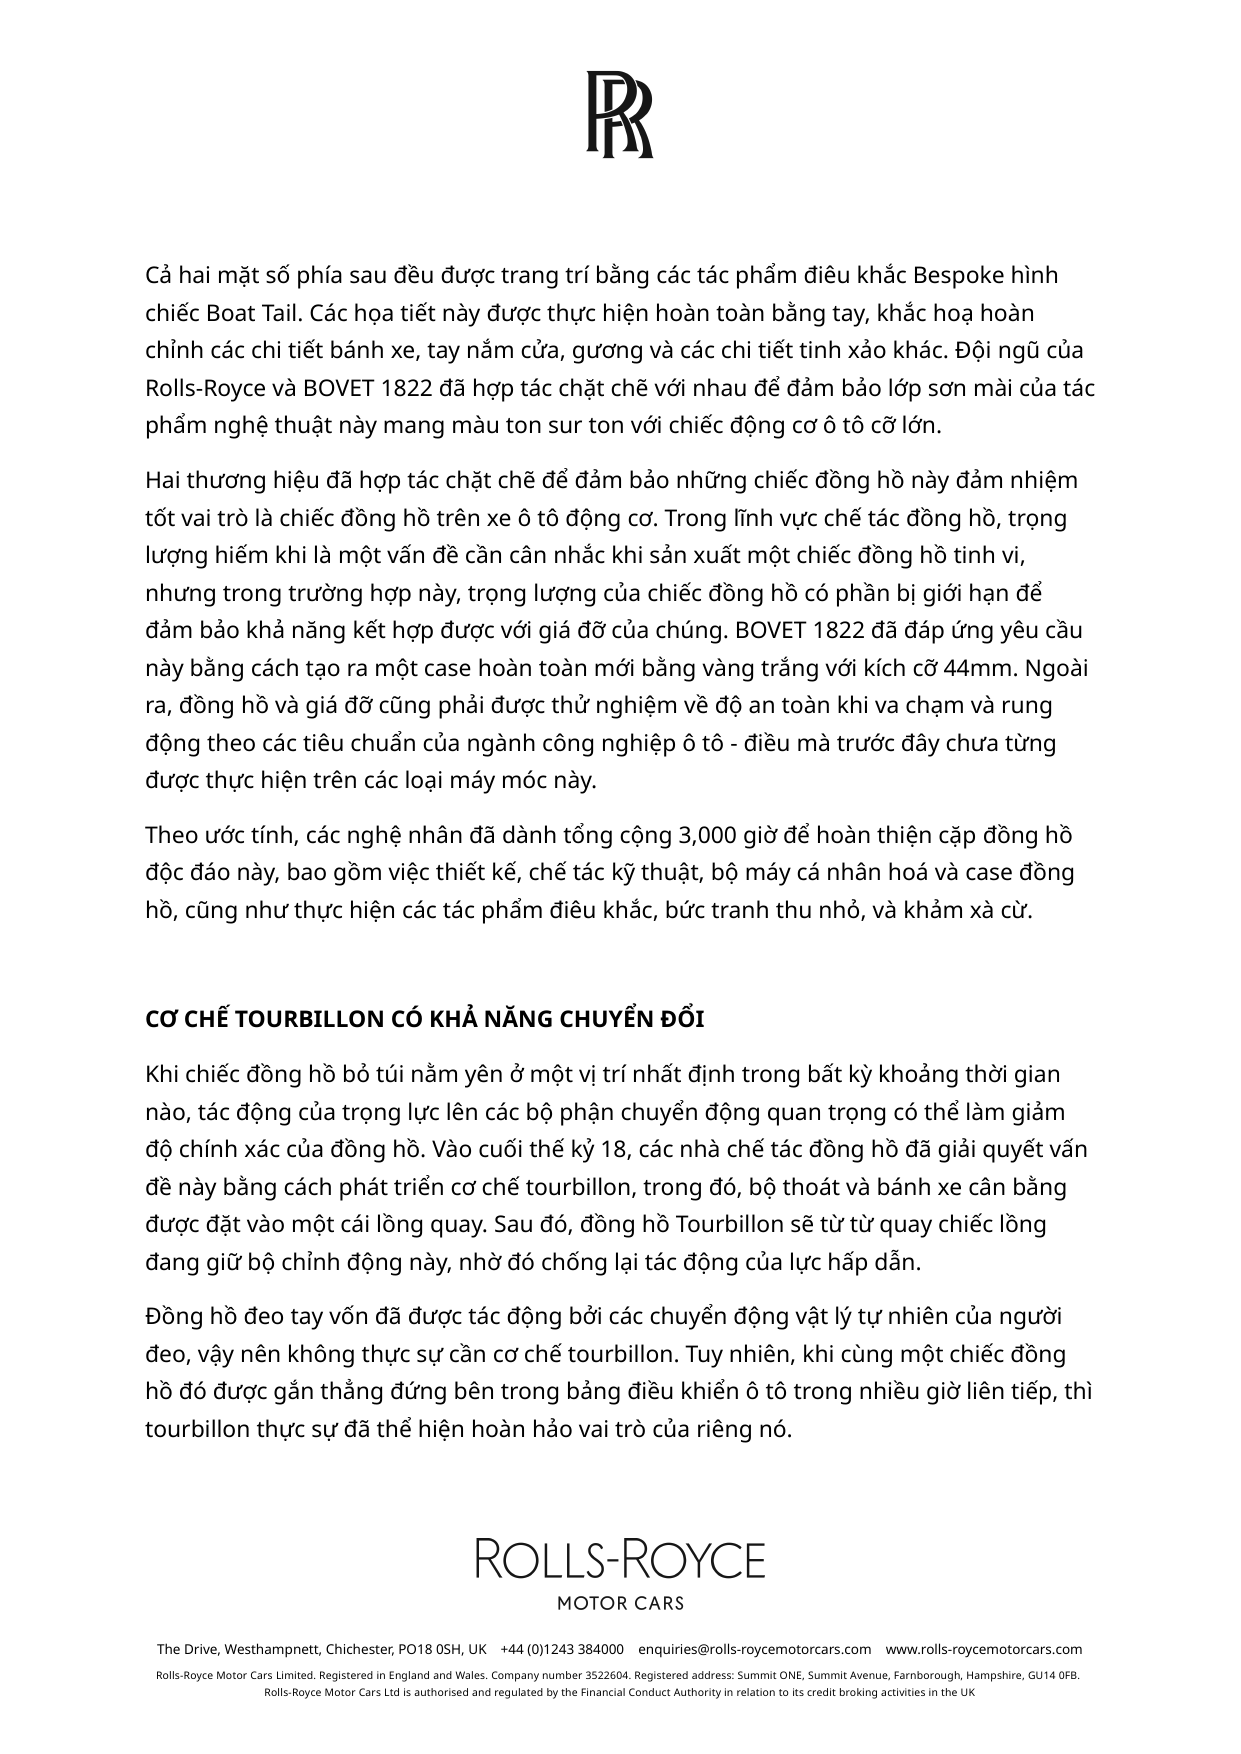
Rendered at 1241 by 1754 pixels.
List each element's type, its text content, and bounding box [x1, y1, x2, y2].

text Theo ước tính, các nghệ nhân đã dành tổng cộng 3,000 giờ để hoàn thiện cặp đồng hồ độc đáo này, bao gồm việc thiết kế, chế tác kỹ thuật, bộ máy cá nhân hoá và case đồng hồ, cũng như thực hiện các tác phẩm điêu khắc, bức tranh thu nhỏ, và khảm xà cừ. [145, 813, 1096, 926]
text Khi chiếc đồng hồ bỏ túi nằm yên ở một vị trí nhất định trong bất kỳ khoảng thời gian nào, tác động của trọng lực lên các bộ phận chuyển động quan trọng có thể làm giảm độ chính xác của đồng hồ. Vào cuối thế kỷ 18, các nhà chế tác đồng hồ đã giải quyết vấn đề này bằng cách phát triển cơ chế tourbillon, trong đó, bộ thoát và bánh xe cân bằng được đặt vào một cái lồng quay. Sau đó, đồng hồ Tourbillon sẽ từ từ quay chiếc lồng đang giữ bộ chỉnh động này, nhờ đó chống lại tác động của lực hấp dẫn. [145, 1052, 1096, 1277]
text Đồng hồ đeo tay vốn đã được tác động bởi các chuyển động vật lý tự nhiên của người đeo, vậy nên không thực sự cần cơ chế tourbillon. Tuy nhiên, khi cùng một chiếc đồng hồ đó được gắn thẳng đứng bên trong bảng điều khiển ô tô trong nhiều giờ liên tiếp, thì tourbillon thực sự đã thể hiện hoàn hảo vai trò của riêng nó. [145, 1294, 1096, 1444]
text Hai thương hiệu đã hợp tác chặt chẽ để đảm bảo những chiếc đồng hồ này đảm nhiệm tốt vai trò là chiếc đồng hồ trên xe ô tô động cơ. Trong lĩnh vực chế tác đồng hồ, trọng lượng hiếm khi là một vấn đề cần cân nhắc khi sản xuất một chiếc đồng hồ tinh vi, nhưng trong trường hợp này, trọng lượng của chiếc đồng hồ có phần bị giới hạn để đảm bảo khả năng kết hợp được với giá đỡ của chúng. BOVET 1822 đã đáp ứng yêu cầu này bằng cách tạo ra một case hoàn toàn mới bằng vàng trắng với kích cỡ 44mm. Ngoài ra, đồng hồ và giá đỡ cũng phải được thử nghiệm về độ an toàn khi va chạm và rung động theo các tiêu chuẩn của ngành công nghiệp ô tô - điều mà trước đây chưa từng được thực hiện trên các loại máy móc này. [145, 459, 1096, 796]
picture [586, 70, 654, 159]
picture [475, 1538, 766, 1611]
text Cả hai mặt số phía sau đều được trang trí bằng các tác phẩm điêu khắc Bespoke hình chiếc Boat Tail. Các họa tiết này được thực hiện hoàn toàn bằng tay, khắc hoạ hoàn chỉnh các chi tiết bánh xe, tay nắm cửa, gương và các chi tiết tinh xảo khác. Đội ngũ của Rolls-Royce và BOVET 1822 đã hợp tác chặt chẽ với nhau để đảm bảo lớp sơn mài của tác phẩm nghệ thuật này mang màu ton sur ton với chiếc động cơ ô tô cỡ lớn. [145, 254, 1096, 441]
text CƠ CHẾ TOURBILLON CÓ KHẢ NĂNG CHUYỂN ĐỔI [145, 998, 1096, 1035]
